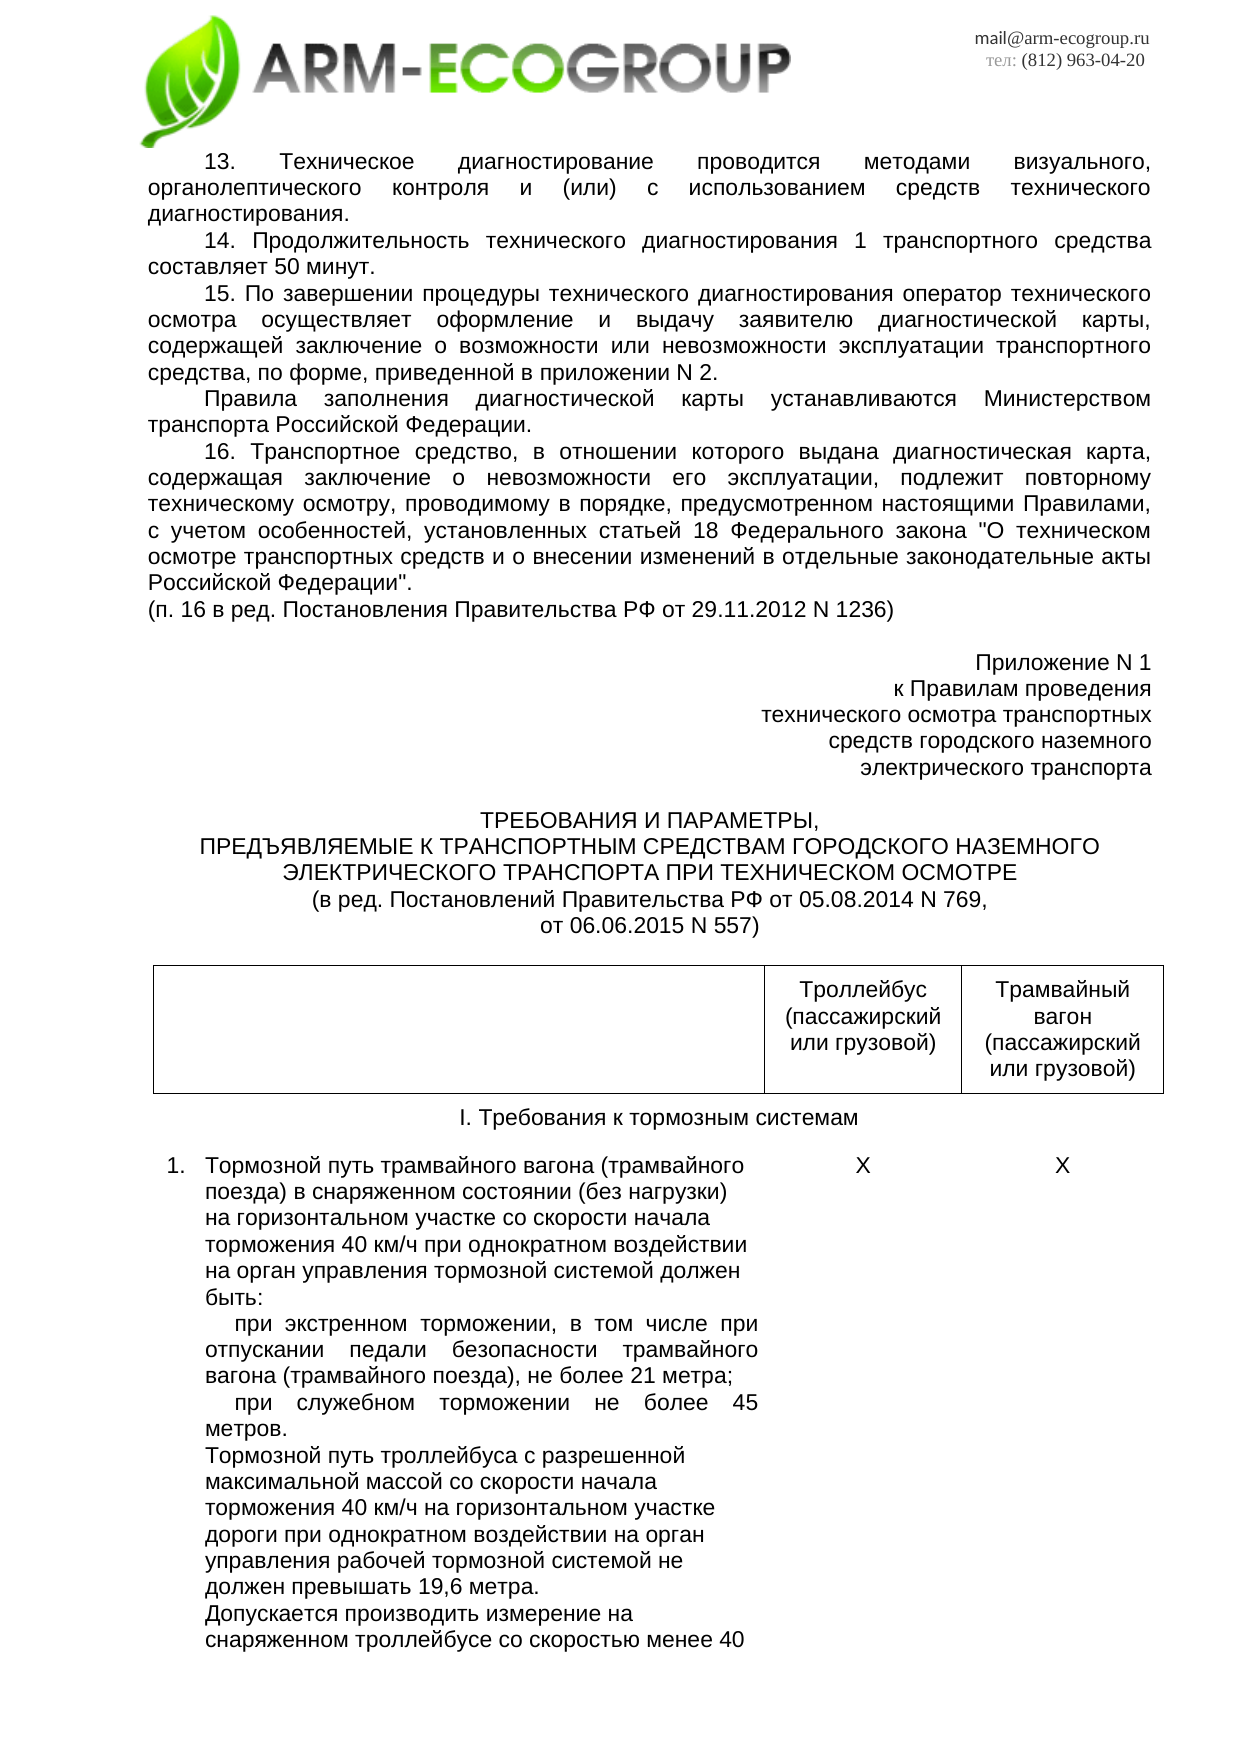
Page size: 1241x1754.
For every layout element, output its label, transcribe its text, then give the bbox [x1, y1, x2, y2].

text 14. Продолжительность технического диагностирования 1 транспортного средства составляет 50 минут. [148, 227, 1152, 279]
table_cell X [765, 1141, 961, 1663]
text (п. 16 в ред. Постановления Правительства РФ от 29.11.2012 N 1236) [148, 596, 1152, 622]
table_header Троллейбус (пассажирский или грузовой) [765, 966, 961, 1092]
text Правила заполнения диагностической карты устанавливаются Министерством транспорта Российской Федерации. [148, 385, 1152, 438]
text технического осмотра транспортных [148, 701, 1152, 727]
table_cell I. Требования к тормозным системам [154, 1094, 1164, 1141]
text электрического транспорта [148, 754, 1152, 780]
text от 06.06.2015 N 557) [148, 912, 1152, 938]
text 13. Техническое диагностирование проводится методами визуального, органолептического контроля и (или) с использованием средств технического диагностирования. [148, 148, 1152, 227]
picture [137, 11, 791, 148]
text к Правилам проведения [148, 675, 1152, 701]
text 16. Транспортное средство, в отношении которого выдана диагностическая карта, содержащая заключение о невозможности его эксплуатации, подлежит повторному техническому осмотру, проводимому в порядке, предусмотренном настоящими Правилами, с учетом особенностей, установленных статьей 18 Федерального закона "О техническом осмотре транспортных средств и о внесении изменений в отдельные законодательные акты Российской Федерации". [148, 438, 1152, 596]
text средств городского наземного [148, 727, 1152, 754]
text Приложение N 1 [148, 648, 1152, 675]
text ПРЕДЪЯВЛЯЕМЫЕ К ТРАНСПОРТНЫМ СРЕДСТВАМ ГОРОДСКОГО НАЗЕМНОГО [148, 833, 1152, 859]
table_header Трамвайный вагон (пассажирский или грузовой) [962, 966, 1163, 1092]
text 15. По завершении процедуры технического диагностирования оператор технического осмотра осуществляет оформление и выдачу заявителю диагностической карты, содержащей заключение о возможности или невозможности эксплуатации транспортного средства, по форме, приведенной в приложении N 2. [148, 279, 1152, 385]
table_cell 1. [154, 1141, 198, 1663]
table_cell X [961, 1141, 1164, 1663]
text ТРЕБОВАНИЯ И ПАРАМЕТРЫ, [148, 807, 1152, 833]
table_header [154, 966, 764, 1092]
text (в ред. Постановлений Правительства РФ от 05.08.2014 N 769, [148, 886, 1152, 912]
text ЭЛЕКТРИЧЕСКОГО ТРАНСПОРТА ПРИ ТЕХНИЧЕСКОМ ОСМОТРЕ [148, 859, 1152, 886]
